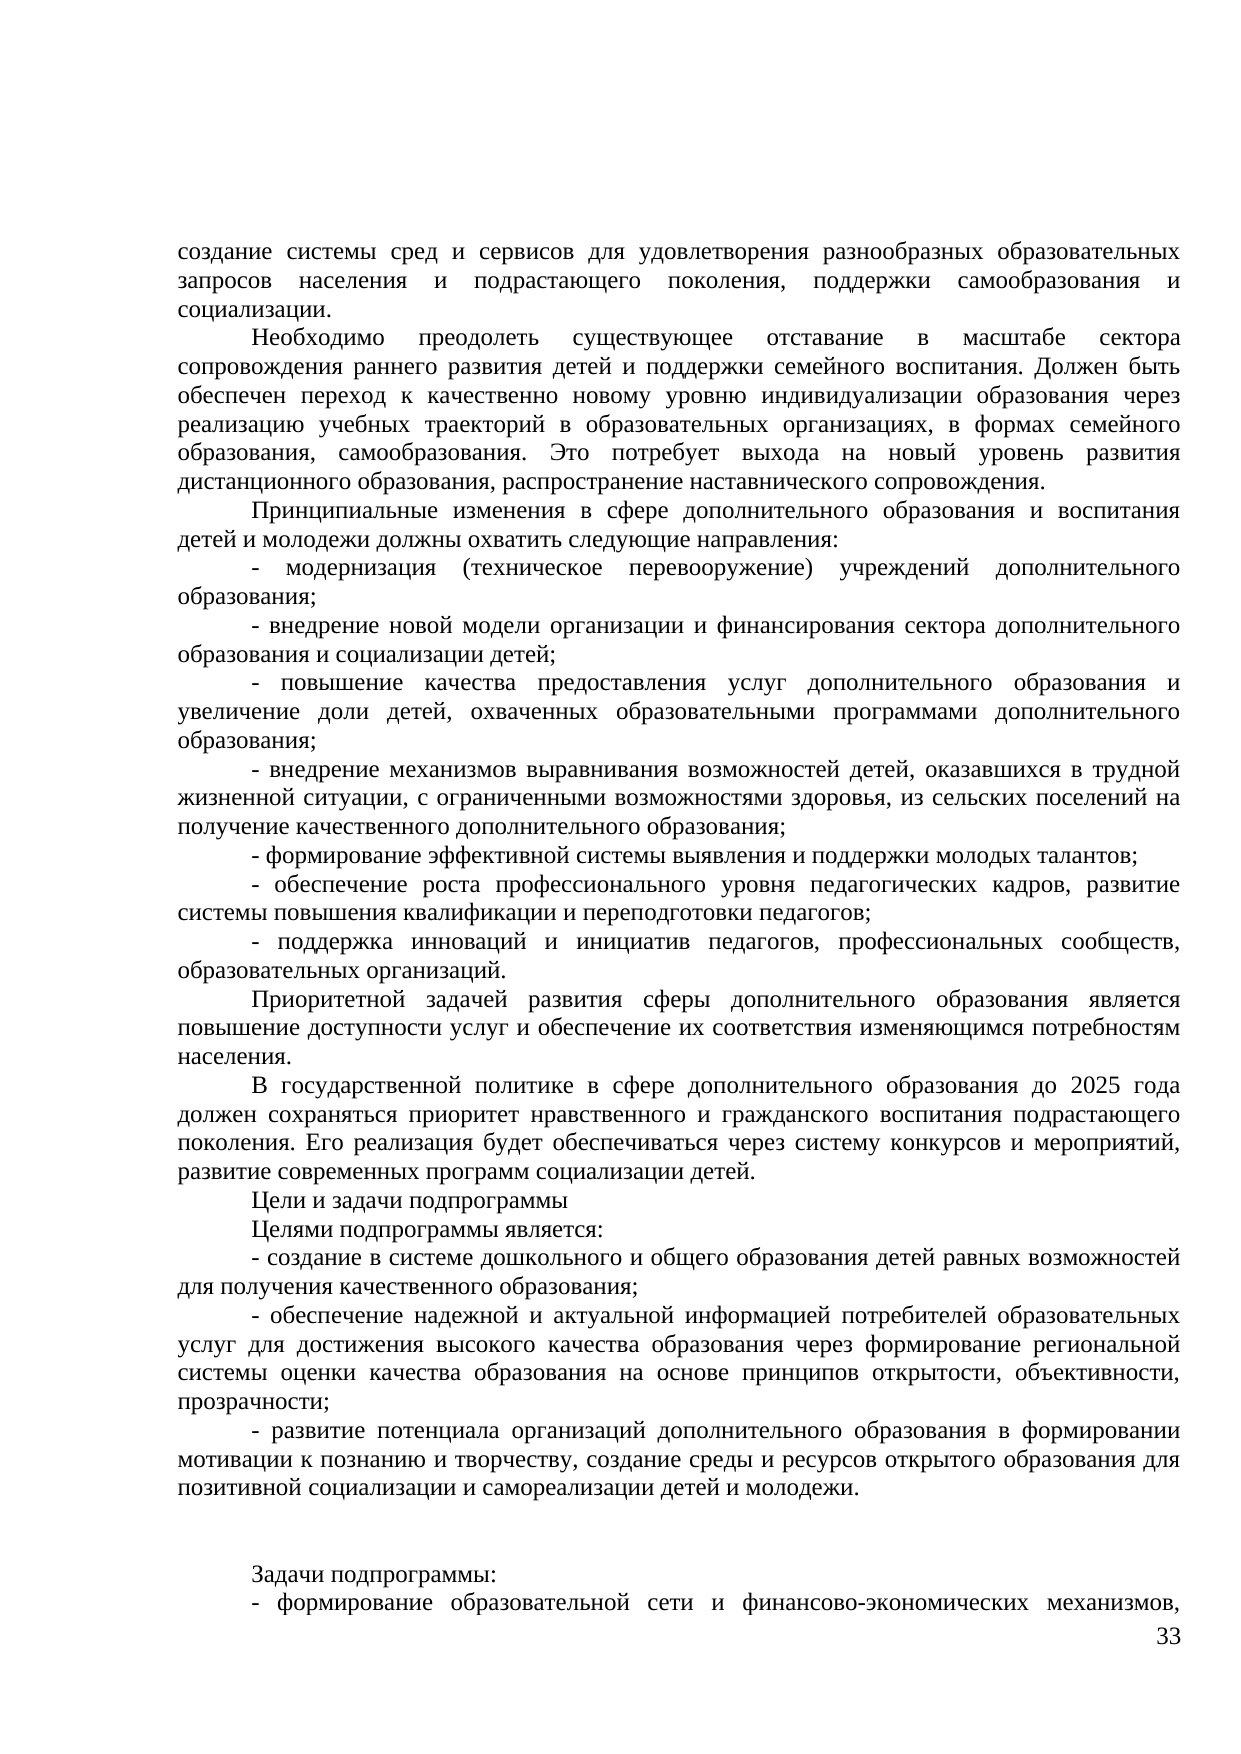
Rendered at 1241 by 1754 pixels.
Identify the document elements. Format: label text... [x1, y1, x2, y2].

text - обеспечение надежной и актуальной информацией потребителей образовательных услуг для достижения высокого качества образования через формирование региональной системы оценки качества образования на основе принципов открытости, объективности, прозрачности; [177, 1300, 1181, 1415]
text Цели и задачи подпрограммы [177, 1185, 1181, 1214]
text - внедрение механизмов выравнивания возможностей детей, оказавшихся в трудной жизненной ситуации, с ограниченными возможностями здоровья, из сельских поселений на получение качественного дополнительного образования; [177, 754, 1181, 840]
text Задачи подпрограммы: [177, 1559, 1181, 1587]
text Принципиальные изменения в сфере дополнительного образования и воспитания детей и молодежи должны охватить следующие направления: [177, 495, 1181, 552]
text - обеспечение роста профессионального уровня педагогических кадров, развитие системы повышения квалификации и переподготовки педагогов; [177, 869, 1181, 926]
text - формирование эффективной системы выявления и поддержки молодых талантов; [177, 840, 1181, 869]
text Приоритетной задачей развития сферы дополнительного образования является повышение доступности услуг и обеспечение их соответствия изменяющимся потребностям населения. [177, 984, 1181, 1070]
text - поддержка инноваций и инициатив педагогов, профессиональных сообществ, образовательных организаций. [177, 926, 1181, 984]
text Необходимо преодолеть существующее отставание в масштабе сектора сопровождения раннего развития детей и поддержки семейного воспитания. Должен быть обеспечен переход к качественно новому уровню индивидуализации образования через реализацию учебных траекторий в образовательных организациях, в формах семейного образования, самообразования. Это потребует выхода на новый уровень развития дистанционного образования, распространение наставнического сопровождения. [177, 322, 1181, 495]
text - создание в системе дошкольного и общего образования детей равных возможностей для получения качественного образования; [177, 1242, 1181, 1300]
text - внедрение новой модели организации и финансирования сектора дополнительного образования и социализации детей; [177, 610, 1181, 667]
text Целями подпрограммы является: [177, 1214, 1181, 1242]
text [177, 236, 1181, 322]
text - повышение качества предоставления услуг дополнительного образования и увеличение доли детей, охваченных образовательными программами дополнительного образования; [177, 667, 1181, 754]
text - развитие потенциала организаций дополнительного образования в формировании мотивации к познанию и творчеству, создание среды и ресурсов открытого образования для позитивной социализации и самореализации детей и молодежи. [177, 1415, 1181, 1501]
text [177, 1587, 1181, 1615]
text В государственной политике в сфере дополнительного образования до 2025 года должен сохраняться приоритет нравственного и гражданского воспитания подрастающего поколения. Его реализация будет обеспечиваться через систему конкурсов и мероприятий, развитие современных программ социализации детей. [177, 1070, 1181, 1185]
text - модернизация (техническое перевооружение) учреждений дополнительного образования; [177, 552, 1181, 610]
